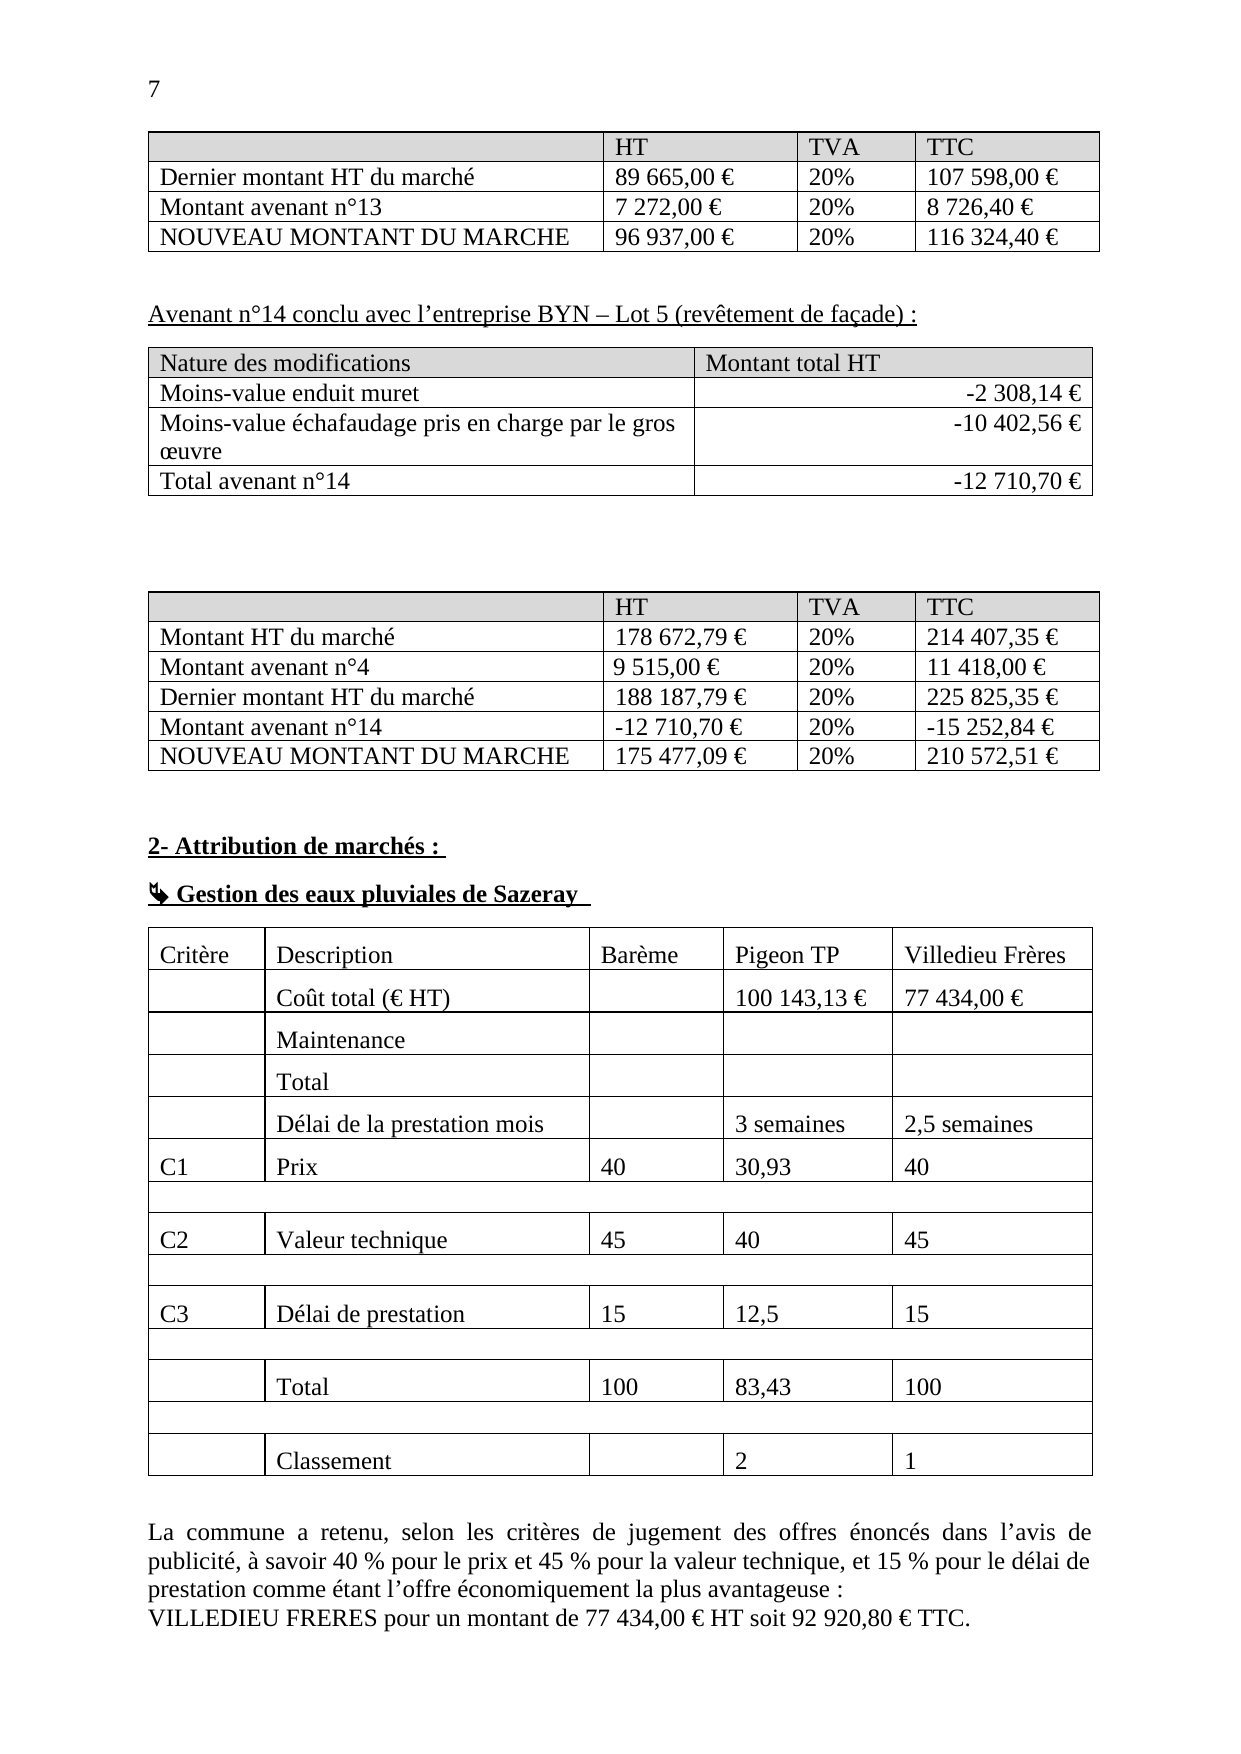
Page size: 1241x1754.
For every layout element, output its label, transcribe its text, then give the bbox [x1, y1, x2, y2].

table_cell [893, 1055, 1092, 1096]
table_cell 40 [590, 1139, 723, 1181]
table_cell 89 665,00 € [604, 162, 797, 191]
table_cell Valeur technique [266, 1213, 589, 1254]
table_header Critère [149, 928, 264, 969]
table_cell 20% [798, 652, 915, 681]
table_cell [149, 1402, 1092, 1432]
text Avenant n°14 conclu avec l’entreprise BYN – Lot 5 (revêtement de façade) : [148, 299, 1092, 328]
table_cell 15 [590, 1286, 723, 1328]
table_cell 100 [893, 1360, 1092, 1401]
text La commune a retenu, selon les critères de jugement des offres énoncés dans l’avis de publicité, à savoir 40 % pour le prix et 45 % pour la valeur technique, et 15 % pour le délai de prestation comme étant l’offre économiquement la plus avantageuse : [148, 1517, 1092, 1603]
table_cell Maintenance [266, 1013, 589, 1054]
table_cell 178 672,79 € [604, 622, 797, 651]
table_header HT [604, 133, 797, 161]
table_cell -15 252,84 € [916, 712, 1099, 740]
table_cell [149, 1097, 264, 1138]
table_cell Dernier montant HT du marché [149, 162, 603, 191]
table_cell [149, 1360, 264, 1401]
table_cell [590, 970, 723, 1011]
table_cell 2 [724, 1434, 892, 1475]
table_cell [893, 1013, 1092, 1054]
table_cell Prix [266, 1139, 589, 1181]
table_cell [724, 1013, 892, 1054]
table_cell Délai de prestation [266, 1286, 589, 1328]
table_cell Total [266, 1055, 589, 1096]
table_header [149, 593, 603, 621]
table_cell Total avenant n°14 [149, 466, 694, 495]
table_cell [149, 1434, 264, 1475]
table_cell Dernier montant HT du marché [149, 682, 603, 711]
table_cell [590, 1097, 723, 1138]
table_header Villedieu Frères [893, 928, 1092, 969]
table_cell 107 598,00 € [916, 162, 1099, 191]
table_header TTC [916, 593, 1099, 621]
table_cell 100 [590, 1360, 723, 1401]
table_cell 3 semaines [724, 1097, 892, 1138]
table_cell C3 [149, 1286, 264, 1328]
table_cell Classement [266, 1434, 589, 1475]
table_cell C1 [149, 1139, 264, 1181]
table_cell 20% [798, 741, 915, 770]
table_cell Coût total (€ HT) [266, 970, 589, 1011]
table_cell Moins-value échafaudage pris en charge par le gros œuvre [149, 408, 694, 465]
table_cell NOUVEAU MONTANT DU MARCHE [149, 741, 603, 770]
table_cell [149, 970, 264, 1011]
table_cell -12 710,70 € [695, 466, 1092, 495]
table_header Montant total HT [695, 348, 1092, 377]
table_cell 214 407,35 € [916, 622, 1099, 651]
table_header Barème [590, 928, 723, 969]
table_cell [590, 1434, 723, 1475]
table_header HT [604, 593, 797, 621]
table_header Pigeon TP [724, 928, 892, 969]
table_cell 210 572,51 € [916, 741, 1099, 770]
table_cell [590, 1055, 723, 1096]
table_header TVA [798, 593, 915, 621]
table_cell 188 187,79 € [604, 682, 797, 711]
table_cell 40 [724, 1213, 892, 1254]
table_cell 20% [798, 222, 915, 251]
table_cell [590, 1013, 723, 1054]
table_cell 20% [798, 192, 915, 221]
table_header Nature des modifications [149, 348, 694, 377]
table_header Description [266, 928, 589, 969]
table_cell Moins-value enduit muret [149, 378, 694, 407]
table_cell Total [266, 1360, 589, 1401]
table_cell 2,5 semaines [893, 1097, 1092, 1138]
table_cell 8 726,40 € [916, 192, 1099, 221]
text Gestion des eaux pluviales de Sazeray [148, 879, 1092, 908]
table_header [149, 133, 603, 161]
table_cell [149, 1013, 264, 1054]
table_cell 11 418,00 € [916, 652, 1099, 681]
table_header TTC [916, 133, 1099, 161]
table_cell 77 434,00 € [893, 970, 1092, 1011]
table_cell 20% [798, 162, 915, 191]
table_cell 7 272,00 € [604, 192, 797, 221]
table_cell 83,43 [724, 1360, 892, 1401]
table_cell 100 143,13 € [724, 970, 892, 1011]
table_cell Délai de la prestation mois [266, 1097, 589, 1138]
table_cell 20% [798, 682, 915, 711]
table_cell -12 710,70 € [604, 712, 797, 740]
table_cell [149, 1055, 264, 1096]
table_cell 45 [893, 1213, 1092, 1254]
table_cell [149, 1182, 1092, 1212]
table_cell Montant avenant n°4 [149, 652, 603, 681]
table_header TVA [798, 133, 915, 161]
table_cell [149, 1255, 1092, 1285]
table_cell 9 515,00 € [604, 652, 797, 681]
table_cell -2 308,14 € [695, 378, 1092, 407]
table_cell Montant avenant n°13 [149, 192, 603, 221]
table_cell 30,93 [724, 1139, 892, 1181]
table_cell 175 477,09 € [604, 741, 797, 770]
table_cell 15 [893, 1286, 1092, 1328]
table_cell 40 [893, 1139, 1092, 1181]
table_cell Montant HT du marché [149, 622, 603, 651]
table_cell 116 324,40 € [916, 222, 1099, 251]
table_cell [724, 1055, 892, 1096]
table_cell Montant avenant n°14 [149, 712, 603, 740]
table_cell [149, 1329, 1092, 1359]
table_cell C2 [149, 1213, 264, 1254]
table_cell 20% [798, 712, 915, 740]
table_cell -10 402,56 € [695, 408, 1092, 465]
table_cell 1 [893, 1434, 1092, 1475]
table_cell 45 [590, 1213, 723, 1254]
text 2- Attribution de marchés : [148, 831, 1092, 860]
table_cell 96 937,00 € [604, 222, 797, 251]
text VILLEDIEU FRERES pour un montant de 77 434,00 € HT soit 92 920,80 € TTC. [148, 1603, 1092, 1632]
table_cell 12,5 [724, 1286, 892, 1328]
table_cell NOUVEAU MONTANT DU MARCHE [149, 222, 603, 251]
table_cell 20% [798, 622, 915, 651]
table_cell 225 825,35 € [916, 682, 1099, 711]
